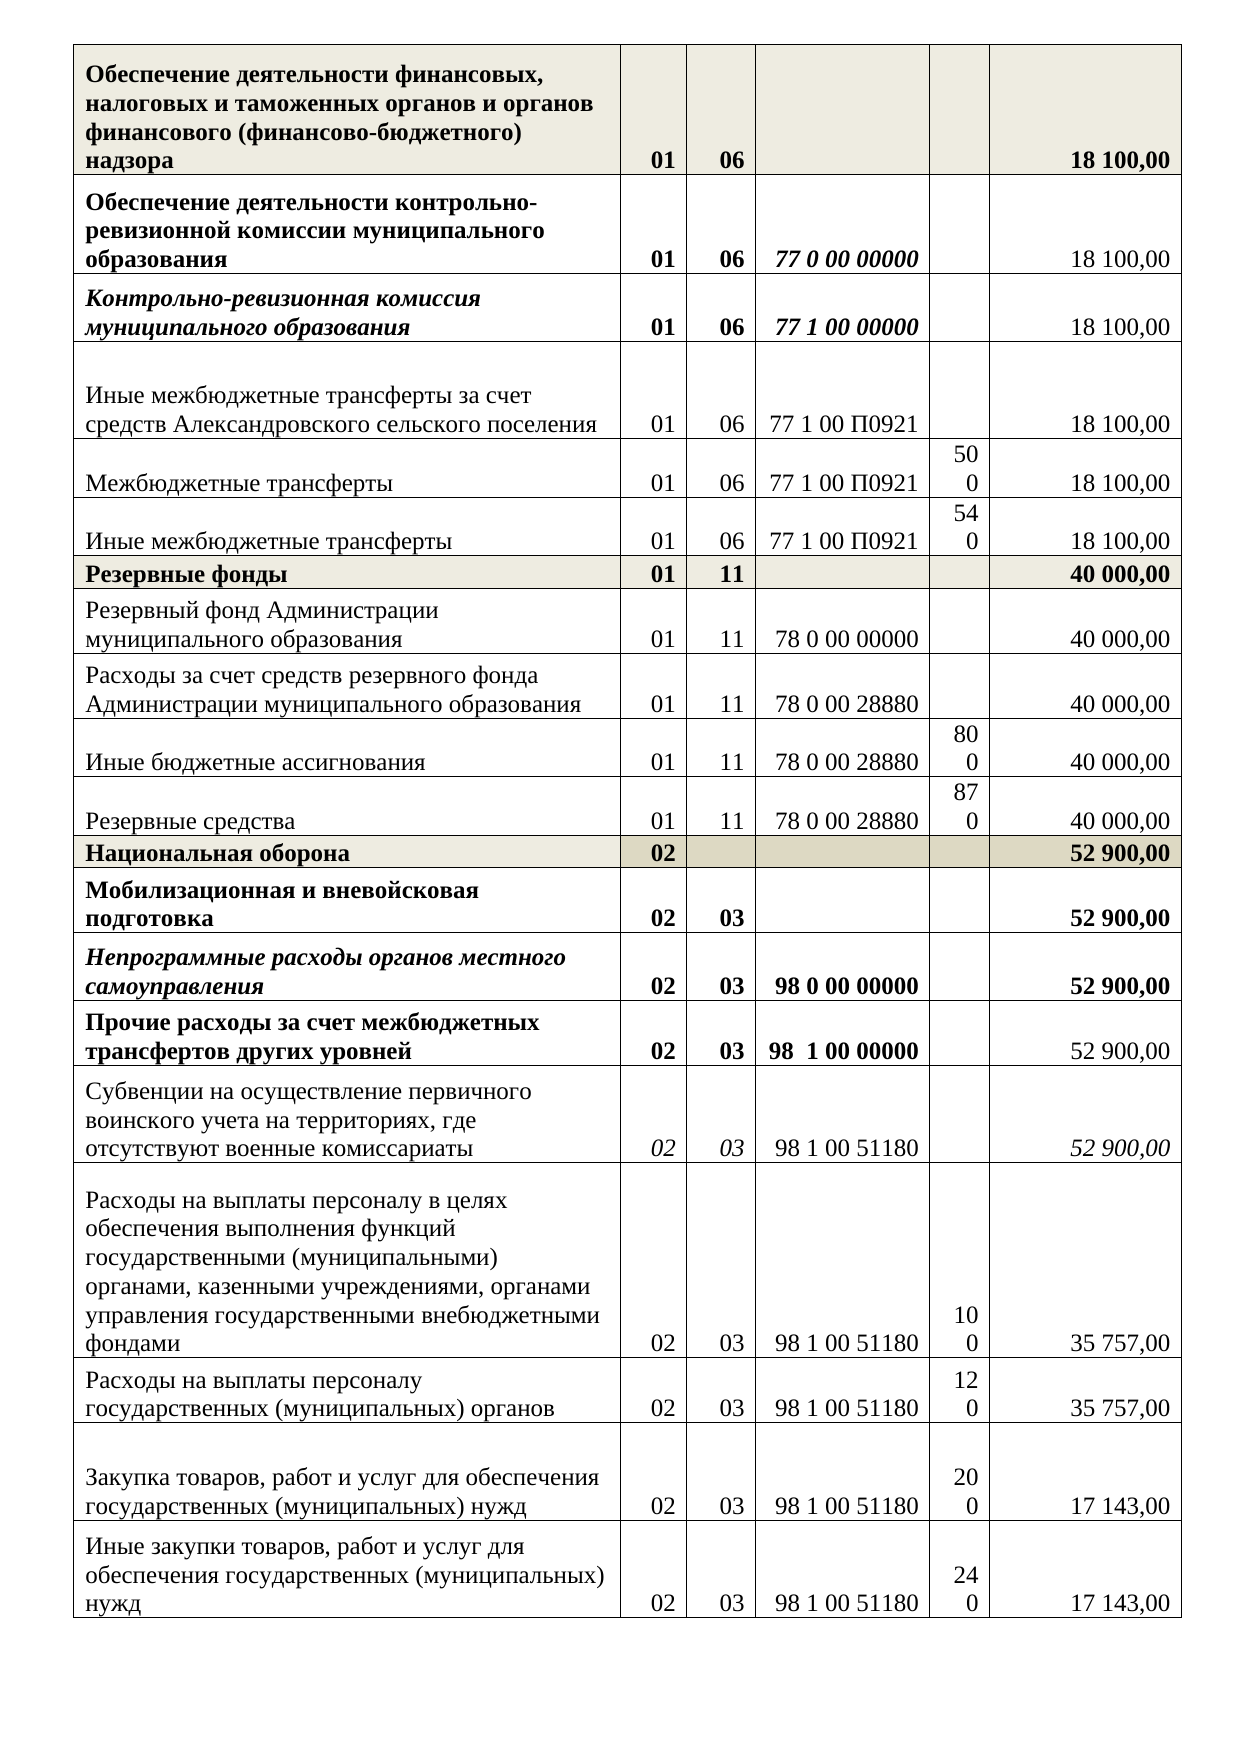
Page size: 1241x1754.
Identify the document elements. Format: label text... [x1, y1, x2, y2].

table_cell 77 1 00 П0921 [756, 342, 929, 438]
table_cell [930, 1066, 989, 1162]
table_cell 02 [621, 933, 686, 1000]
table_cell 98 0 00 00000 [756, 933, 929, 1000]
table_cell 03 [687, 1521, 755, 1617]
table_cell 06 [687, 175, 755, 273]
table_cell 02 [621, 1358, 686, 1422]
table_cell 06 [687, 45, 755, 174]
table_cell 18 100,00 [990, 439, 1181, 497]
table_cell 03 [687, 868, 755, 932]
table_cell Закупка товаров, работ и услуг для обеспечения государственных (муниципальных) нужд [74, 1423, 620, 1520]
table_cell Расходы на выплаты персоналу государственных (муниципальных) органов [74, 1358, 620, 1422]
table_cell 01 [621, 45, 686, 174]
table_cell Субвенции на осуществление первичного воинского учета на территориях, где отсутствуют военные комиссариаты [74, 1066, 620, 1162]
table_cell 11 [687, 556, 755, 588]
table_cell [756, 868, 929, 932]
table_cell 540 [930, 498, 989, 555]
table_cell 77 1 00 П0921 [756, 439, 929, 497]
table_cell 02 [621, 1163, 686, 1357]
table_cell 77 1 00 П0921 [756, 498, 929, 555]
table_cell 18 100,00 [990, 498, 1181, 555]
table_cell 500 [930, 439, 989, 497]
table_cell [930, 556, 989, 588]
table_cell 02 [621, 1423, 686, 1520]
table_cell 03 [687, 933, 755, 1000]
table_cell 01 [621, 439, 686, 497]
table_cell 17 143,00 [990, 1423, 1181, 1520]
table_cell [930, 175, 989, 273]
table_cell [930, 836, 989, 867]
table_cell 01 [621, 654, 686, 718]
table_cell 11 [687, 777, 755, 835]
table_cell 78 0 00 28880 [756, 654, 929, 718]
table_cell [930, 1001, 989, 1065]
table_cell [756, 45, 929, 174]
table_cell 03 [687, 1066, 755, 1162]
table_cell 18 100,00 [990, 342, 1181, 438]
table_cell [756, 836, 929, 867]
table_cell 03 [687, 1423, 755, 1520]
table_cell Иные закупки товаров, работ и услуг для обеспечения государственных (муниципальных) нужд [74, 1521, 620, 1617]
table_cell 03 [687, 1358, 755, 1422]
table_cell Прочие расходы за счет межбюджетных трансфертов других уровней [74, 1001, 620, 1065]
table_cell 01 [621, 556, 686, 588]
table_cell 01 [621, 274, 686, 341]
table_cell Обеспечение деятельности финансовых, налоговых и таможенных органов и органов финансового (финансово-бюджетного) надзора [74, 45, 620, 174]
table_cell [756, 556, 929, 588]
table_cell [930, 45, 989, 174]
table_cell 02 [621, 836, 686, 867]
table_cell [930, 868, 989, 932]
table_cell 02 [621, 868, 686, 932]
table_cell Обеспечение деятельности контрольно-ревизионной комиссии муниципального образования [74, 175, 620, 273]
table_cell 40 000,00 [990, 654, 1181, 718]
table_cell Расходы за счет средств резервного фонда Администрации муниципального образования [74, 654, 620, 718]
table_cell 98 1 00 00000 [756, 1001, 929, 1065]
table_cell Расходы на выплаты персоналу в целях обеспечения выполнения функций государственными (муниципальными) органами, казенными учреждениями, органами управления государственными внебюджетными фондами [74, 1163, 620, 1357]
table_cell 02 [621, 1521, 686, 1617]
table_cell 11 [687, 719, 755, 776]
table_cell Непрограммные расходы органов местного самоуправления [74, 933, 620, 1000]
table_cell Национальная оборона [74, 836, 620, 867]
table_cell 78 0 00 00000 [756, 589, 929, 653]
table_cell 98 1 00 51180 [756, 1163, 929, 1357]
table_cell 78 0 00 28880 [756, 719, 929, 776]
table_cell 52 900,00 [990, 836, 1181, 867]
table_cell 35 757,00 [990, 1163, 1181, 1357]
table_cell 77 0 00 00000 [756, 175, 929, 273]
table_cell Резервный фонд Администрации муниципального образования [74, 589, 620, 653]
table_cell 06 [687, 498, 755, 555]
table_cell 98 1 00 51180 [756, 1423, 929, 1520]
table_cell 52 900,00 [990, 868, 1181, 932]
table_cell [930, 274, 989, 341]
table_cell 200 [930, 1423, 989, 1520]
table_cell [930, 342, 989, 438]
table_cell 18 100,00 [990, 45, 1181, 174]
table_cell Резервные фонды [74, 556, 620, 588]
table_cell [930, 933, 989, 1000]
table_cell 98 1 00 51180 [756, 1358, 929, 1422]
table_cell 01 [621, 777, 686, 835]
table_cell 01 [621, 589, 686, 653]
table_cell Иные бюджетные ассигнования [74, 719, 620, 776]
table_cell 11 [687, 654, 755, 718]
table_cell [930, 589, 989, 653]
table_cell 52 900,00 [990, 933, 1181, 1000]
table_cell 40 000,00 [990, 556, 1181, 588]
table_cell 01 [621, 498, 686, 555]
table_cell 52 900,00 [990, 1066, 1181, 1162]
table_cell 870 [930, 777, 989, 835]
table_cell 03 [687, 1163, 755, 1357]
table_cell 06 [687, 342, 755, 438]
table_cell 120 [930, 1358, 989, 1422]
table_cell 18 100,00 [990, 175, 1181, 273]
table_cell 40 000,00 [990, 589, 1181, 653]
table_cell Иные межбюджетные трансферты [74, 498, 620, 555]
table_cell 01 [621, 342, 686, 438]
table_cell 11 [687, 589, 755, 653]
table_cell 40 000,00 [990, 777, 1181, 835]
table_cell 40 000,00 [990, 719, 1181, 776]
table_cell 800 [930, 719, 989, 776]
table_cell 35 757,00 [990, 1358, 1181, 1422]
table_cell Контрольно-ревизионная комиссия муниципального образования [74, 274, 620, 341]
table_cell Резервные средства [74, 777, 620, 835]
table_cell 77 1 00 00000 [756, 274, 929, 341]
table_cell 01 [621, 175, 686, 273]
table_cell 02 [621, 1001, 686, 1065]
table_cell 17 143,00 [990, 1521, 1181, 1617]
table_cell 240 [930, 1521, 989, 1617]
table_cell [930, 654, 989, 718]
table_cell 01 [621, 719, 686, 776]
table_cell 78 0 00 28880 [756, 777, 929, 835]
table_cell Мобилизационная и вневойсковая подготовка [74, 868, 620, 932]
table_cell 06 [687, 439, 755, 497]
table_cell 100 [930, 1163, 989, 1357]
table_cell 18 100,00 [990, 274, 1181, 341]
table_cell 03 [687, 1001, 755, 1065]
table_cell 98 1 00 51180 [756, 1521, 929, 1617]
table_cell Межбюджетные трансферты [74, 439, 620, 497]
table_cell 52 900,00 [990, 1001, 1181, 1065]
table_cell 02 [621, 1066, 686, 1162]
table_cell [687, 836, 755, 867]
table_cell Иные межбюджетные трансферты за счет средств Александровского сельского поселения [74, 342, 620, 438]
table_cell 98 1 00 51180 [756, 1066, 929, 1162]
table_cell 06 [687, 274, 755, 341]
